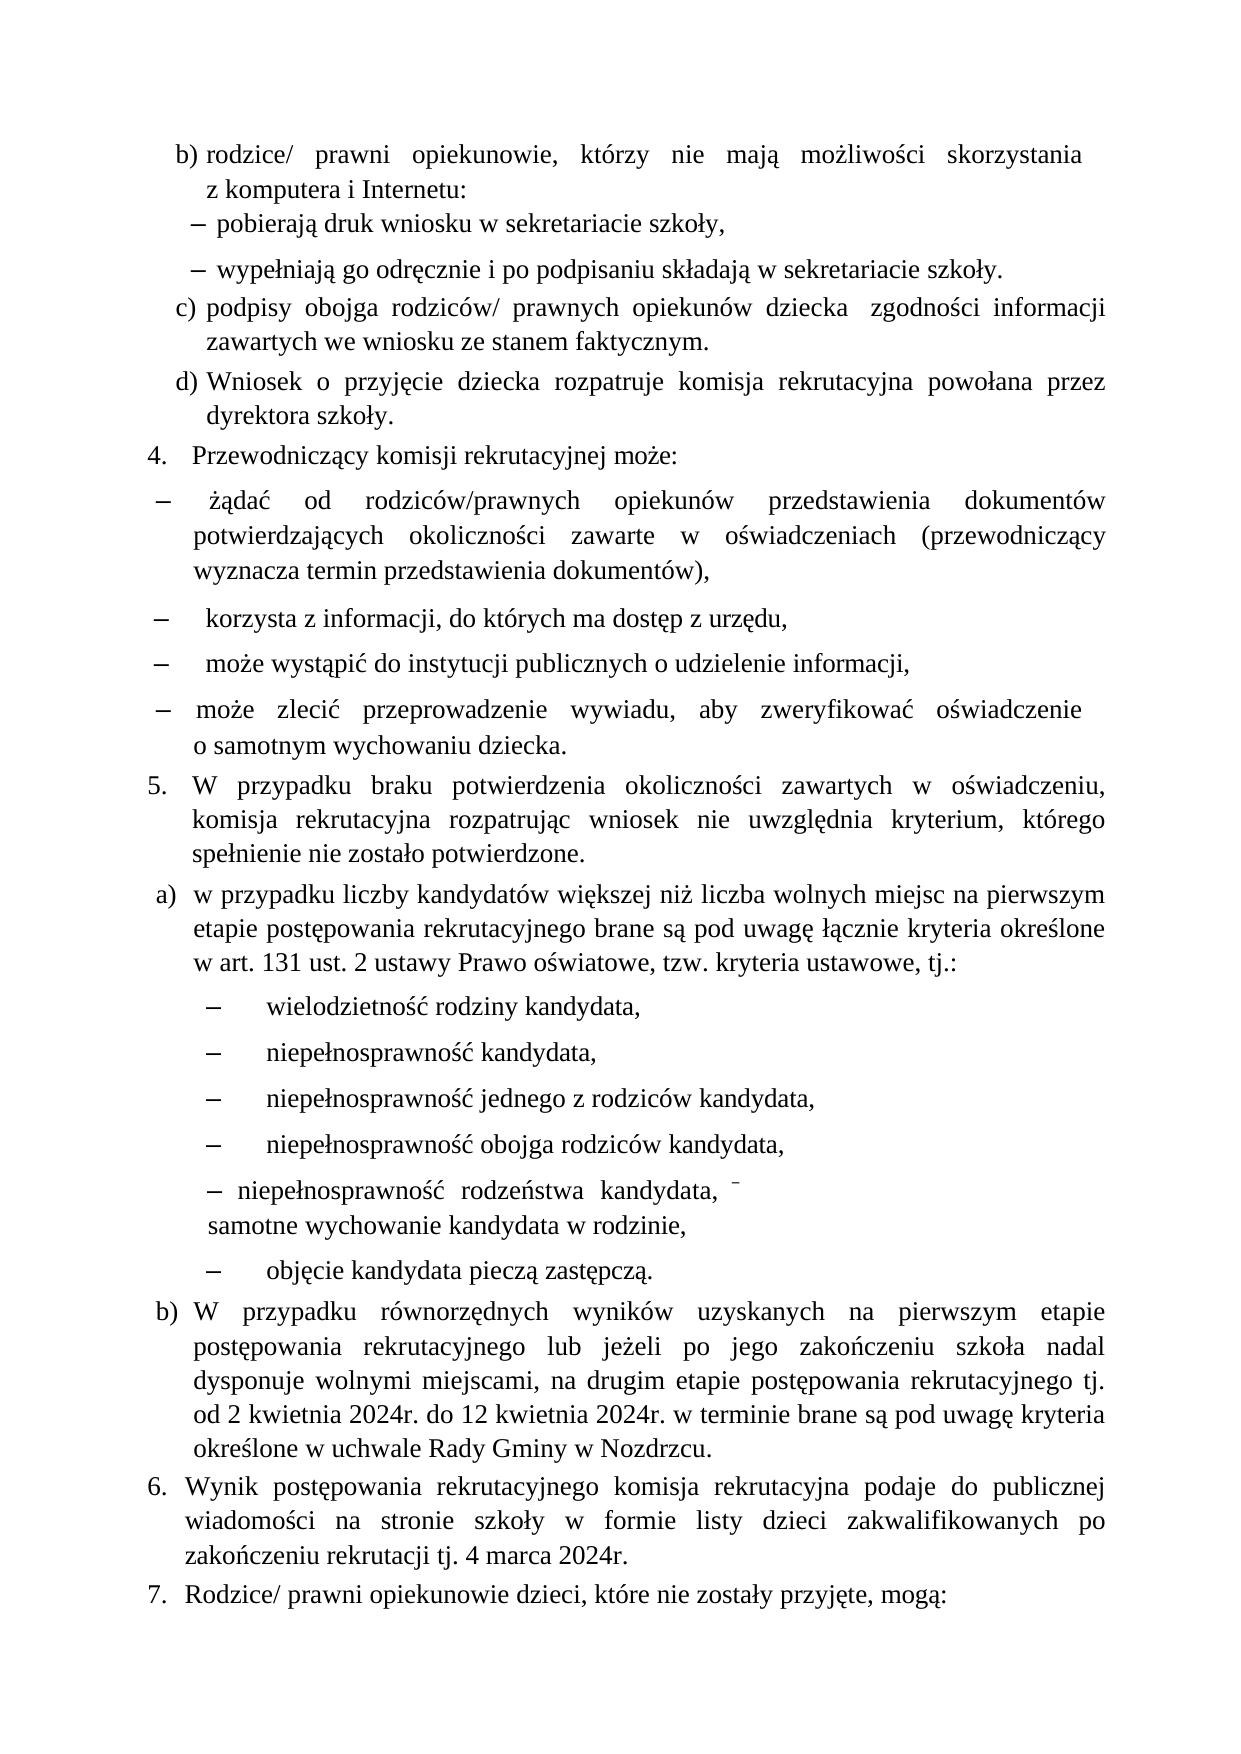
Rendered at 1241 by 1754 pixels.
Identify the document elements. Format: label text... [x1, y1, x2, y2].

list Wynik postępowania rekrutacyjnego komisja rekrutacyjna podaje do publicznej wiadomości na stronie szkoły w formie listy dzieci zakwalifikowanych po zakończeniu rekrutacji tj. 4 marca 2024r. [147, 1470, 1106, 1570]
list Wniosek o przyjęcie dziecka rozpatruje komisja rekrutacyjna powołana przez dyrektora szkoły. [175, 365, 1107, 430]
list w przypadku liczby kandydatów większej niż liczba wolnych miejsc na pierwszym etapie postępowania rekrutacyjnego brane są pod uwagę łącznie kryteria określone w art. 131 ust. 2 ustawy Prawo oświatowe, tzw. kryteria ustawowe, tj.: [156, 878, 1106, 977]
list Rodzice/ prawni opiekunowie dzieci, które nie zostały przyjęte, mogą: [147, 1578, 1121, 1609]
list może wystąpić do instytucji publicznych o udzielenie informacji, [154, 647, 1121, 679]
list wypełniają go odręcznie i po podpisaniu składają w sekretariacie szkoły. [191, 253, 1121, 284]
list niepełnosprawność jednego z rodziców kandydata, [206, 1082, 1121, 1113]
list może zlecić przeprowadzenie wywiadu, aby zweryfikować oświadczenie o samotnym wychowaniu dziecka. [156, 693, 1106, 760]
list pobierają druk wniosku w sekretariacie szkoły, [191, 207, 1121, 239]
list Przewodniczący komisji rekrutacyjnej może: [147, 439, 1121, 470]
text samotne wychowanie kandydata w rodzinie, [208, 1209, 1121, 1241]
list podpisy obojga rodziców/ prawnych opiekunów dziecka zgodności informacji zawartych we wniosku ze stanem faktycznym. [175, 291, 1106, 356]
list niepełnosprawność rodzeństwa kandydata, − [207, 1174, 1121, 1205]
list niepełnosprawność kandydata, [206, 1036, 1121, 1068]
list W przypadku braku potwierdzenia okoliczności zawartych w oświadczeniu, komisja rekrutacyjna rozpatrując wniosek nie uwzględnia kryterium, którego spełnienie nie zostało potwierdzone. [147, 769, 1106, 869]
list objęcie kandydata pieczą zastępczą. [206, 1254, 1121, 1285]
list W przypadku równorzędnych wyników uzyskanych na pierwszym etapie postępowania rekrutacyjnego lub jeżeli po jego zakończeniu szkoła nadal dysponuje wolnymi miejscami, na drugim etapie postępowania rekrutacyjnego tj. od 2 kwietnia 2024r. do 12 kwietnia 2024r. w terminie brane są pod uwagę kryteria określone w uchwale Rady Gminy w Nozdrzcu. [156, 1295, 1106, 1463]
list rodzice/ prawni opiekunowie, którzy nie mają możliwości skorzystania z komputera i Internetu: [175, 138, 1106, 204]
list niepełnosprawność obojga rodziców kandydata, [206, 1128, 1121, 1159]
list wielodzietność rodziny kandydata, [206, 990, 1121, 1022]
list korzysta z informacji, do których ma dostęp z urzędu, [154, 602, 1121, 633]
list żądać od rodziców/prawnych opiekunów przedstawienia dokumentów potwierdzających okoliczności zawarte w oświadczeniach (przewodniczący wyznacza termin przedstawienia dokumentów), [156, 484, 1107, 585]
